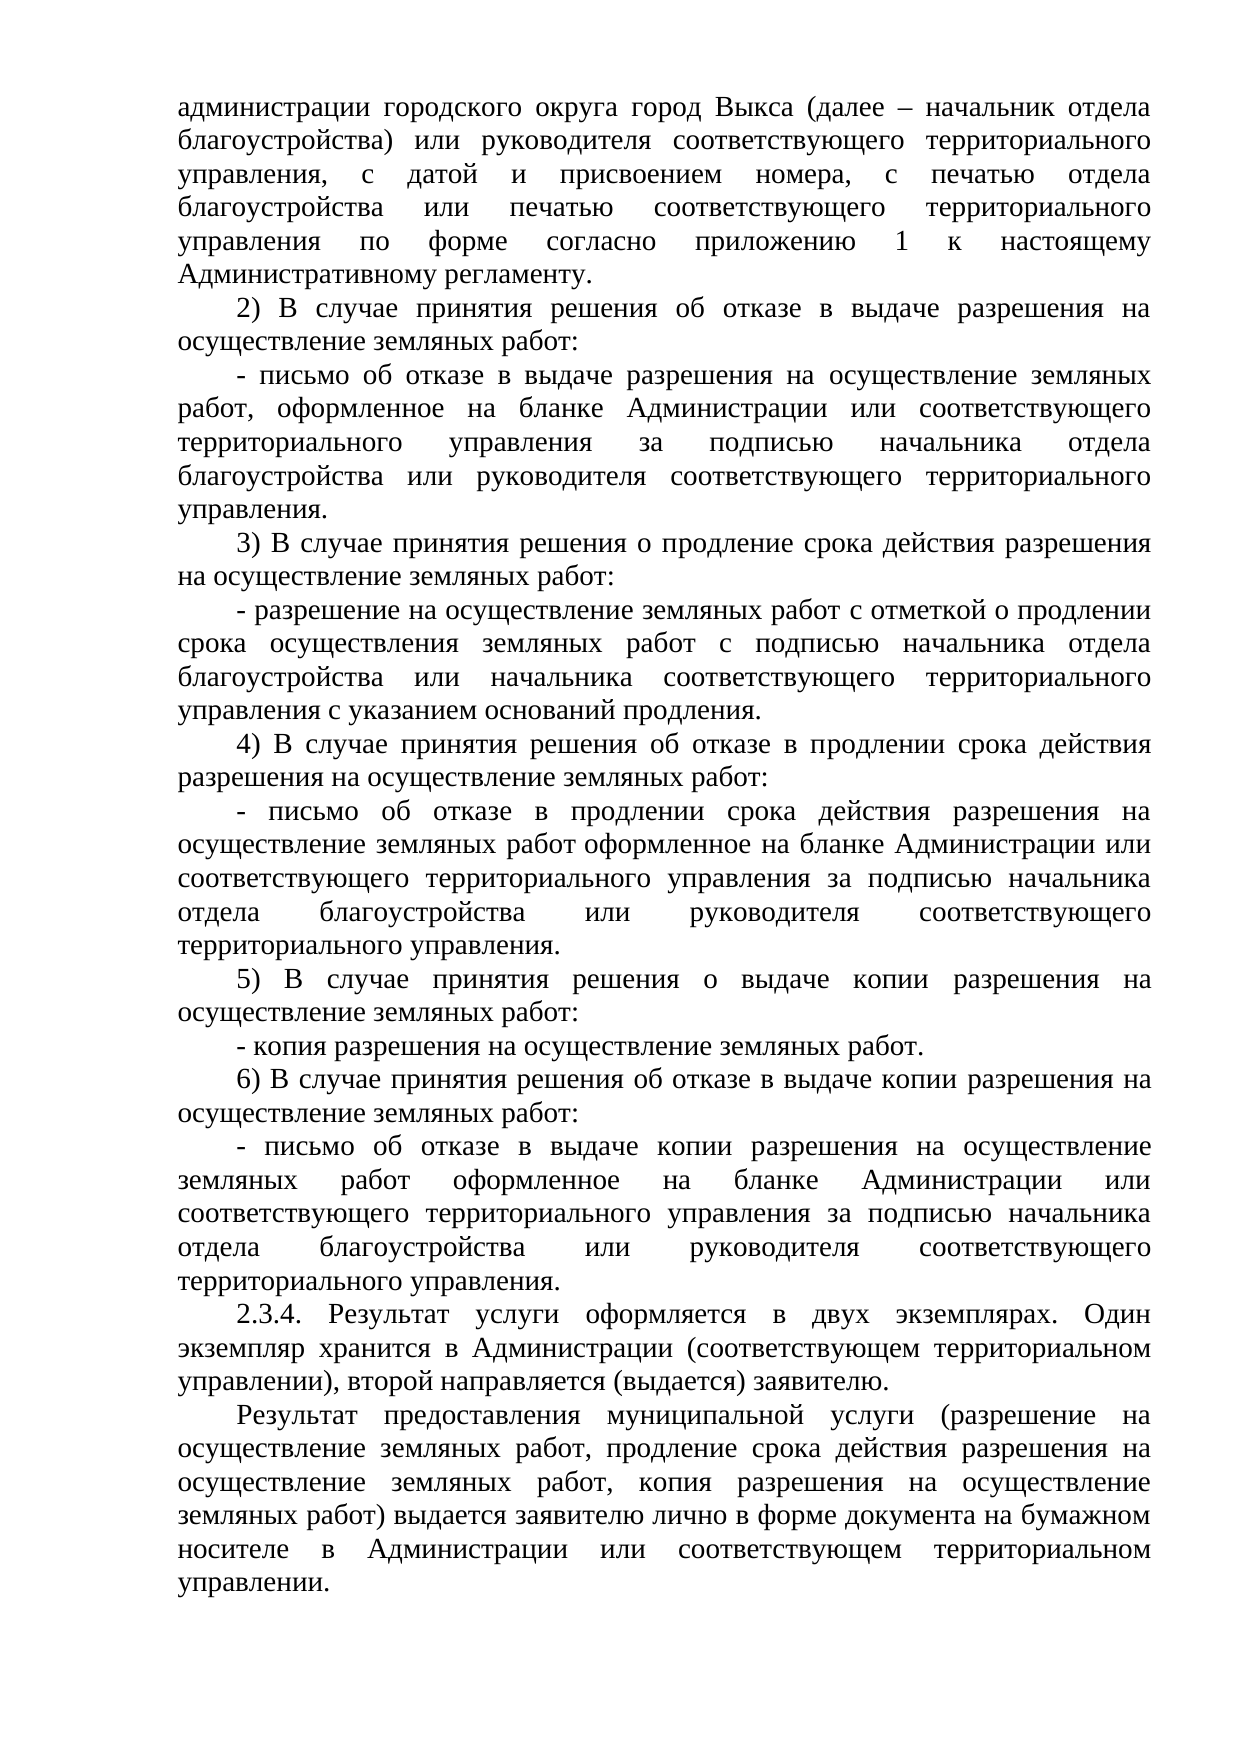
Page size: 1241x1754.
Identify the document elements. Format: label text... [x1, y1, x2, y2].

text - письмо об отказе в продлении срока действия разрешения на осуществление земляных работ оформленное на бланке Администрации или соответствующего территориального управления за подписью начальника отдела благоустройства или руководителя соответствующего территориального управления. [177, 793, 1152, 961]
text Результат предоставления муниципальной услуги (разрешение на осуществление земляных работ, продление срока действия разрешения на осуществление земляных работ, копия разрешения на осуществление земляных работ) выдается заявителю лично в форме документа на бумажном носителе в Администрации или соответствующем территориальном управлении. [177, 1397, 1152, 1598]
text - письмо об отказе в выдаче разрешения на осуществление земляных работ, оформленное на бланке Администрации или соответствующего территориального управления за подписью начальника отдела благоустройства или руководителя соответствующего территориального управления. [177, 357, 1152, 525]
text 5) В случае принятия решения о выдаче копии разрешения на осуществление земляных работ: [177, 961, 1152, 1028]
text 2) В случае принятия решения об отказе в выдаче разрешения на осуществление земляных работ: [177, 290, 1152, 357]
text - письмо об отказе в выдаче копии разрешения на осуществление земляных работ оформленное на бланке Администрации или соответствующего территориального управления за подписью начальника отдела благоустройства или руководителя соответствующего территориального управления. [177, 1128, 1152, 1296]
text 4) В случае принятия решения об отказе в продлении срока действия разрешения на осуществление земляных работ: [177, 726, 1152, 793]
text 3) В случае принятия решения о продление срока действия разрешения на осуществление земляных работ: [177, 525, 1152, 592]
text - копия разрешения на осуществление земляных работ. [177, 1028, 1152, 1061]
text - разрешение на осуществление земляных работ с отметкой о продлении срока осуществления земляных работ с подписью начальника отдела благоустройства или начальника соответствующего территориального управления с указанием оснований продления. [177, 592, 1152, 726]
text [177, 89, 1152, 290]
text 6) В случае принятия решения об отказе в выдаче копии разрешения на осуществление земляных работ: [177, 1061, 1152, 1128]
text 2.3.4. Результат услуги оформляется в двух экземплярах. Один экземпляр хранится в Администрации (соответствующем территориальном управлении), второй направляется (выдается) заявителю. [177, 1296, 1152, 1397]
